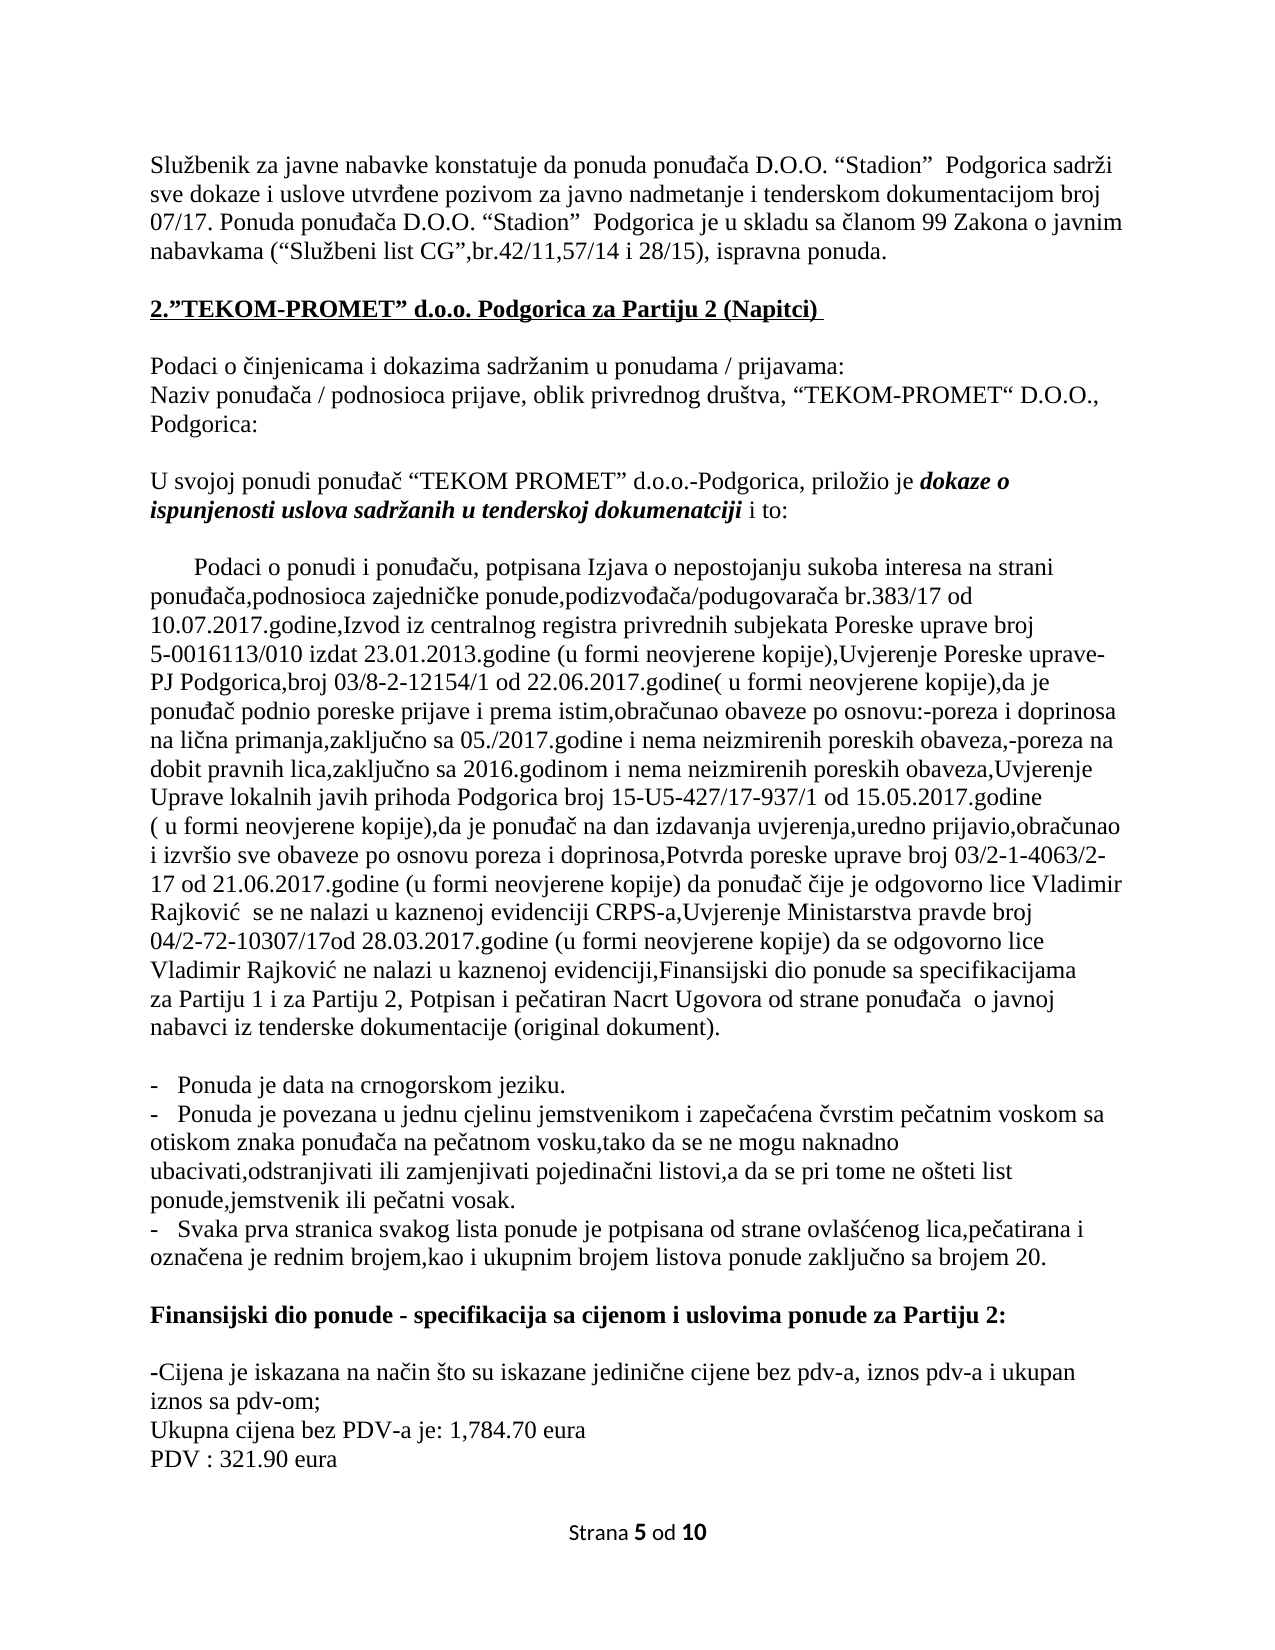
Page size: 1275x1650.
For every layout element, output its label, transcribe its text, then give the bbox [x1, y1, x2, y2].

text Ukupna cijena bez PDV-a je: 1,784.70 eura [150, 1415, 1125, 1444]
text U svojoj ponudi ponuđač “TEKOM PROMET” d.o.o.-Podgorica, priložio je dokaze o ispunjenosti uslova sadržanih u tenderskoj dokumenatciji i to: [150, 466, 1125, 524]
text - Svaka prva stranica svakog lista ponude je potpisana od strane ovlašćenog lica,pečatirana i označena je rednim brojem,kao i ukupnim brojem listova ponude zaključno sa brojem 20. [150, 1214, 1125, 1271]
text -Cijena je iskazana na način što su iskazane jedinične cijene bez pdv-a, iznos pdv-a i ukupan iznos sa pdv-om; [150, 1357, 1125, 1415]
text 5-0016113/010 izdat 23.01.2013.godine (u formi neovjerene kopije),Uvjerenje Poreske uprave-PJ Podgorica,broj 03/8-2-12154/1 od 22.06.2017.godine( u formi neovjerene kopije),da je ponuđač podnio poreske prijave i prema istim,obračunao obaveze po osnovu:-poreza i doprinosa na lična primanja,zaključno sa 05./2017.godine i nema neizmirenih poreskih obaveza,-poreza na dobit pravnih lica,zaključno sa 2016.godinom i nema neizmirenih poreskih obaveza,Uvjerenje Uprave lokalnih javih prihoda Podgorica broj 15-U5-427/17-937/1 od 15.05.2017.godine [150, 639, 1125, 811]
text Naziv ponuđača / podnosioca prijave, oblik privrednog društva, “TEKOM-PROMET“ D.O.O., Podgorica: [150, 380, 1125, 437]
text Podaci o činjenicama i dokazima sadržanim u ponudama / prijavama: [150, 351, 1125, 380]
text Finansijski dio ponude - specifikacija sa cijenom i uslovima ponude za Partiju 2: [150, 1300, 1125, 1329]
text Podaci o ponudi i ponuđaču, potpisana Izjava o nepostojanju sukoba interesa na strani ponuđača,podnosioca zajedničke ponude,podizvođača/podugovarača br.383/17 od 10.07.2017.godine,Izvod iz centralnog registra privrednih subjekata Poreske uprave broj [150, 552, 1125, 639]
text za Partiju 1 i za Partiju 2, Potpisan i pečatiran Nacrt Ugovora od strane ponuđača o javnoj nabavci iz tenderske dokumentacije (original dokument). [150, 984, 1125, 1041]
text - Ponuda je povezana u jednu cjelinu jemstvenikom i zapečaćena čvrstim pečatnim voskom sa otiskom znaka ponuđača na pečatnom vosku,tako da se ne mogu naknadno ubacivati,odstranjivati ili zamjenjivati pojedinačni listovi,a da se pri tome ne ošteti list ponude,jemstvenik ili pečatni vosak. [150, 1099, 1125, 1214]
text Službenik za javne nabavke konstatuje da ponuda ponuđača D.O.O. “Stadion” Podgorica sadrži sve dokaze i uslove utvrđene pozivom za javno nadmetanje i tenderskom dokumentacijom broj 07/17. Ponuda ponuđača D.O.O. “Stadion” Podgorica je u skladu sa članom 99 Zakona o javnim nabavkama (“Službeni list CG”,br.42/11,57/14 i 28/15), ispravna ponuda. [150, 150, 1125, 265]
text PDV : 321.90 eura [150, 1444, 1125, 1472]
text 2.”TEKOM-PROMET” d.o.o. Podgorica za Partiju 2 (Napitci) [150, 294, 1125, 322]
text - Ponuda je data na crnogorskom jeziku. [150, 1070, 1125, 1099]
text ( u formi neovjerene kopije),da je ponuđač na dan izdavanja uvjerenja,uredno prijavio,obračunao i izvršio sve obaveze po osnovu poreza i doprinosa,Potvrda poreske uprave broj 03/2-1-4063/2-17 od 21.06.2017.godine (u formi neovjerene kopije) da ponuđač čije je odgovorno lice Vladimir Rajković se ne nalazi u kaznenoj evidenciji CRPS-a,Uvjerenje Ministarstva pravde broj [150, 811, 1125, 926]
text 04/2-72-10307/17od 28.03.2017.godine (u formi neovjerene kopije) da se odgovorno lice Vladimir Rajković ne nalazi u kaznenoj evidenciji,Finansijski dio ponude sa specifikacijama [150, 926, 1125, 984]
